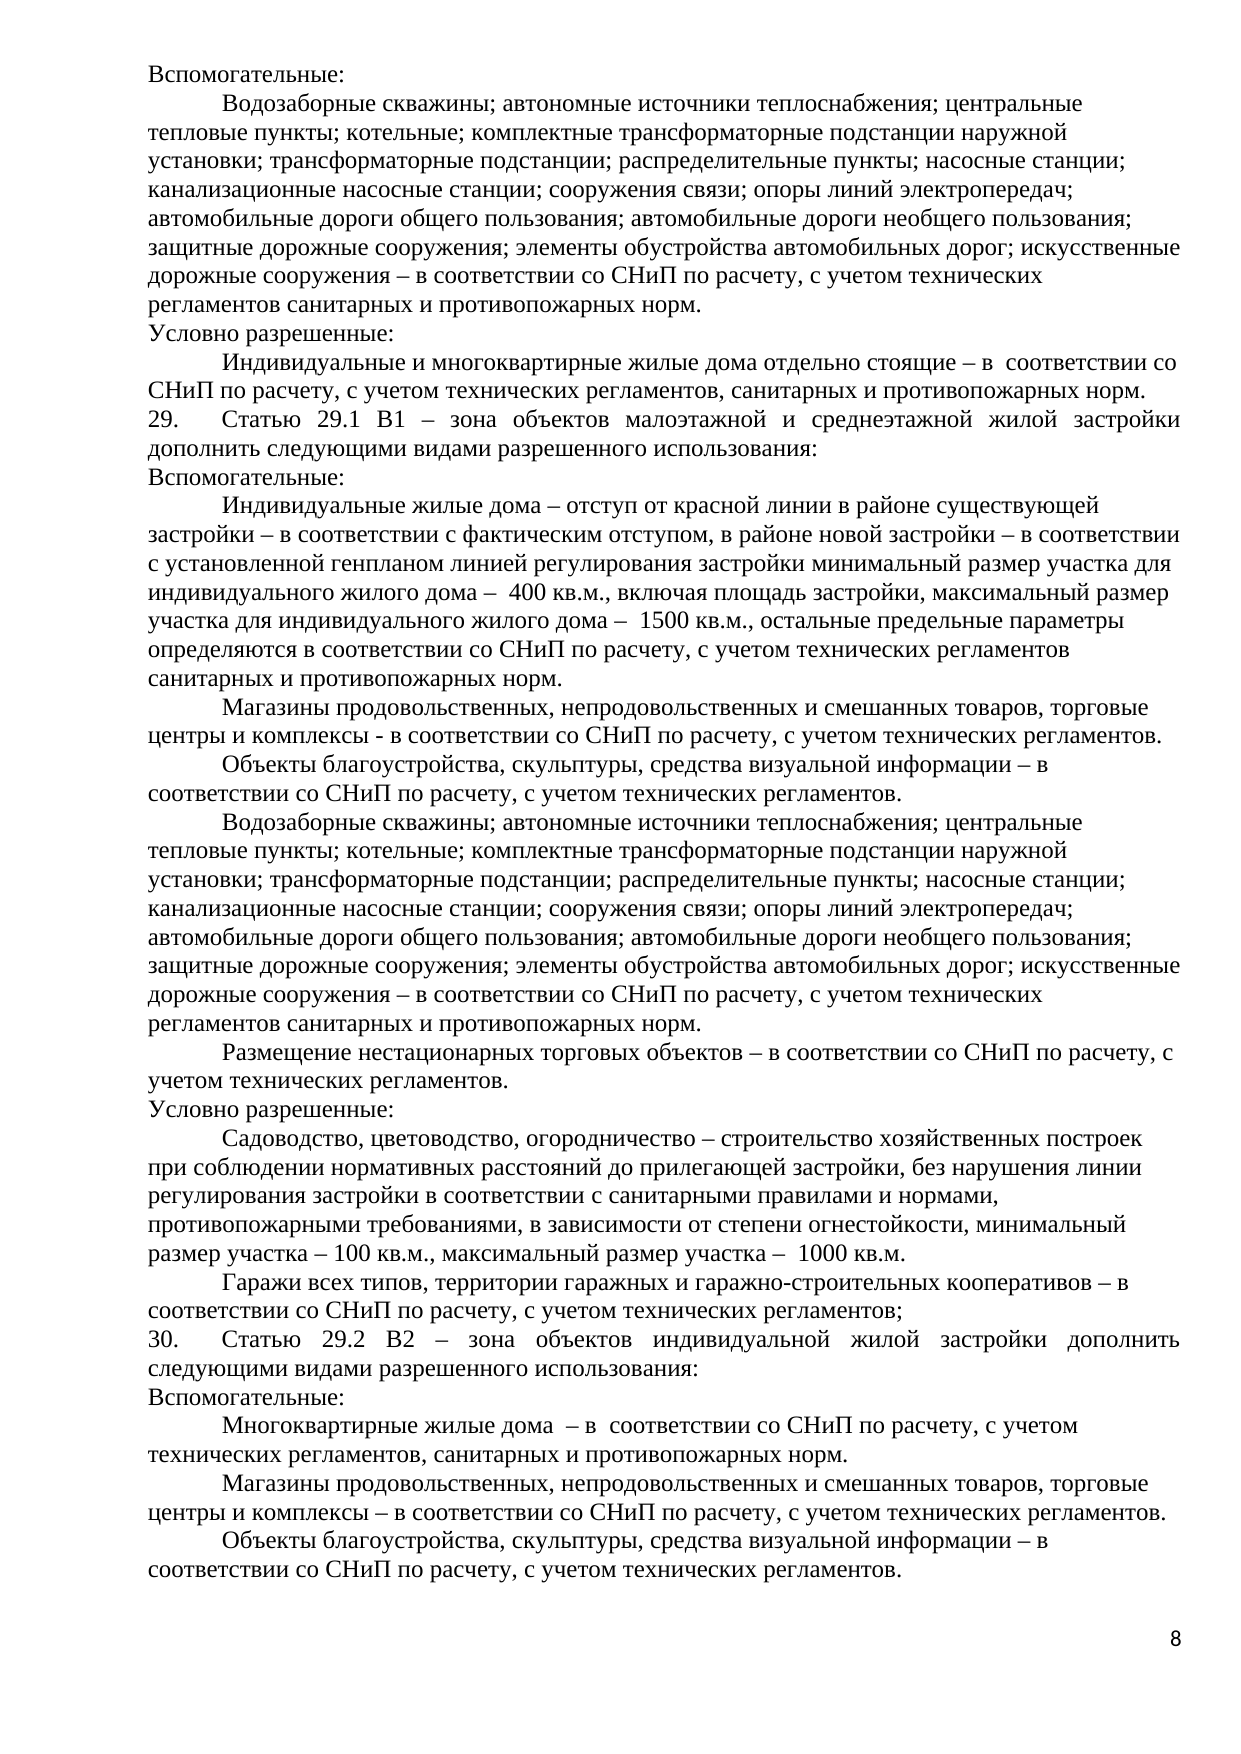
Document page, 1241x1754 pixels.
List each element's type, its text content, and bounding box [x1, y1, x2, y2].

text Многоквартирные жилые дома – в соответствии со СНиП по расчету, с учетом технических регламентов, санитарных и противопожарных норм. [148, 1410, 1181, 1468]
text Вспомогательные: [148, 462, 1181, 490]
text Размещение нестационарных торговых объектов – в соответствии со СНиП по расчету, с учетом технических регламентов. [148, 1037, 1181, 1094]
text Садоводство, цветоводство, огородничество – строительство хозяйственных построек при соблюдении нормативных расстояний до прилегающей застройки, без нарушения линии регулирования застройки в соответствии с санитарными правилами и нормами, противопожарными требованиями, в зависимости от степени огнестойкости, минимальный размер участка – 100 кв.м., максимальный размер участка – 1000 кв.м. [148, 1123, 1181, 1267]
list Статью 29.2 В2 – зона объектов индивидуальной жилой застройки дополнить следующими видами разрешенного использования: [148, 1324, 1181, 1382]
text Индивидуальные и многоквартирные жилые дома отдельно стоящие – в соответствии со СНиП по расчету, с учетом технических регламентов, санитарных и противопожарных норм. [148, 347, 1181, 404]
text Гаражи всех типов, территории гаражных и гаражно-строительных кооперативов – в соответствии со СНиП по расчету, с учетом технических регламентов; [148, 1267, 1181, 1324]
text Магазины продовольственных, непродовольственных и смешанных товаров, торговые центры и комплексы - в соответствии со СНиП по расчету, с учетом технических регламентов. [148, 692, 1181, 749]
text Объекты благоустройства, скульптуры, средства визуальной информации – в соответствии со СНиП по расчету, с учетом технических регламентов. [148, 749, 1181, 807]
text Вспомогательные: [148, 59, 1181, 88]
text Условно разрешенные: [148, 1094, 1181, 1123]
text Условно разрешенные: [148, 318, 1181, 347]
text Индивидуальные жилые дома – отступ от красной линии в районе существующей застройки – в соответствии с фактическим отступом, в районе новой застройки – в соответствии с установленной генпланом линией регулирования застройки минимальный размер участка для индивидуального жилого дома – 400 кв.м., включая площадь застройки, максимальный размер участка для индивидуального жилого дома – 1500 кв.м., остальные предельные параметры определяются в соответствии со СНиП по расчету, с учетом технических регламентов санитарных и противопожарных норм. [148, 490, 1181, 692]
text Вспомогательные: [148, 1382, 1181, 1410]
text Объекты благоустройства, скульптуры, средства визуальной информации – в соответствии со СНиП по расчету, с учетом технических регламентов. [148, 1525, 1181, 1583]
list Статью 29.1 В1 – зона объектов малоэтажной и среднеэтажной жилой застройки дополнить следующими видами разрешенного использования: [148, 404, 1181, 462]
text Магазины продовольственных, непродовольственных и смешанных товаров, торговые центры и комплексы – в соответствии со СНиП по расчету, с учетом технических регламентов. [148, 1468, 1181, 1525]
